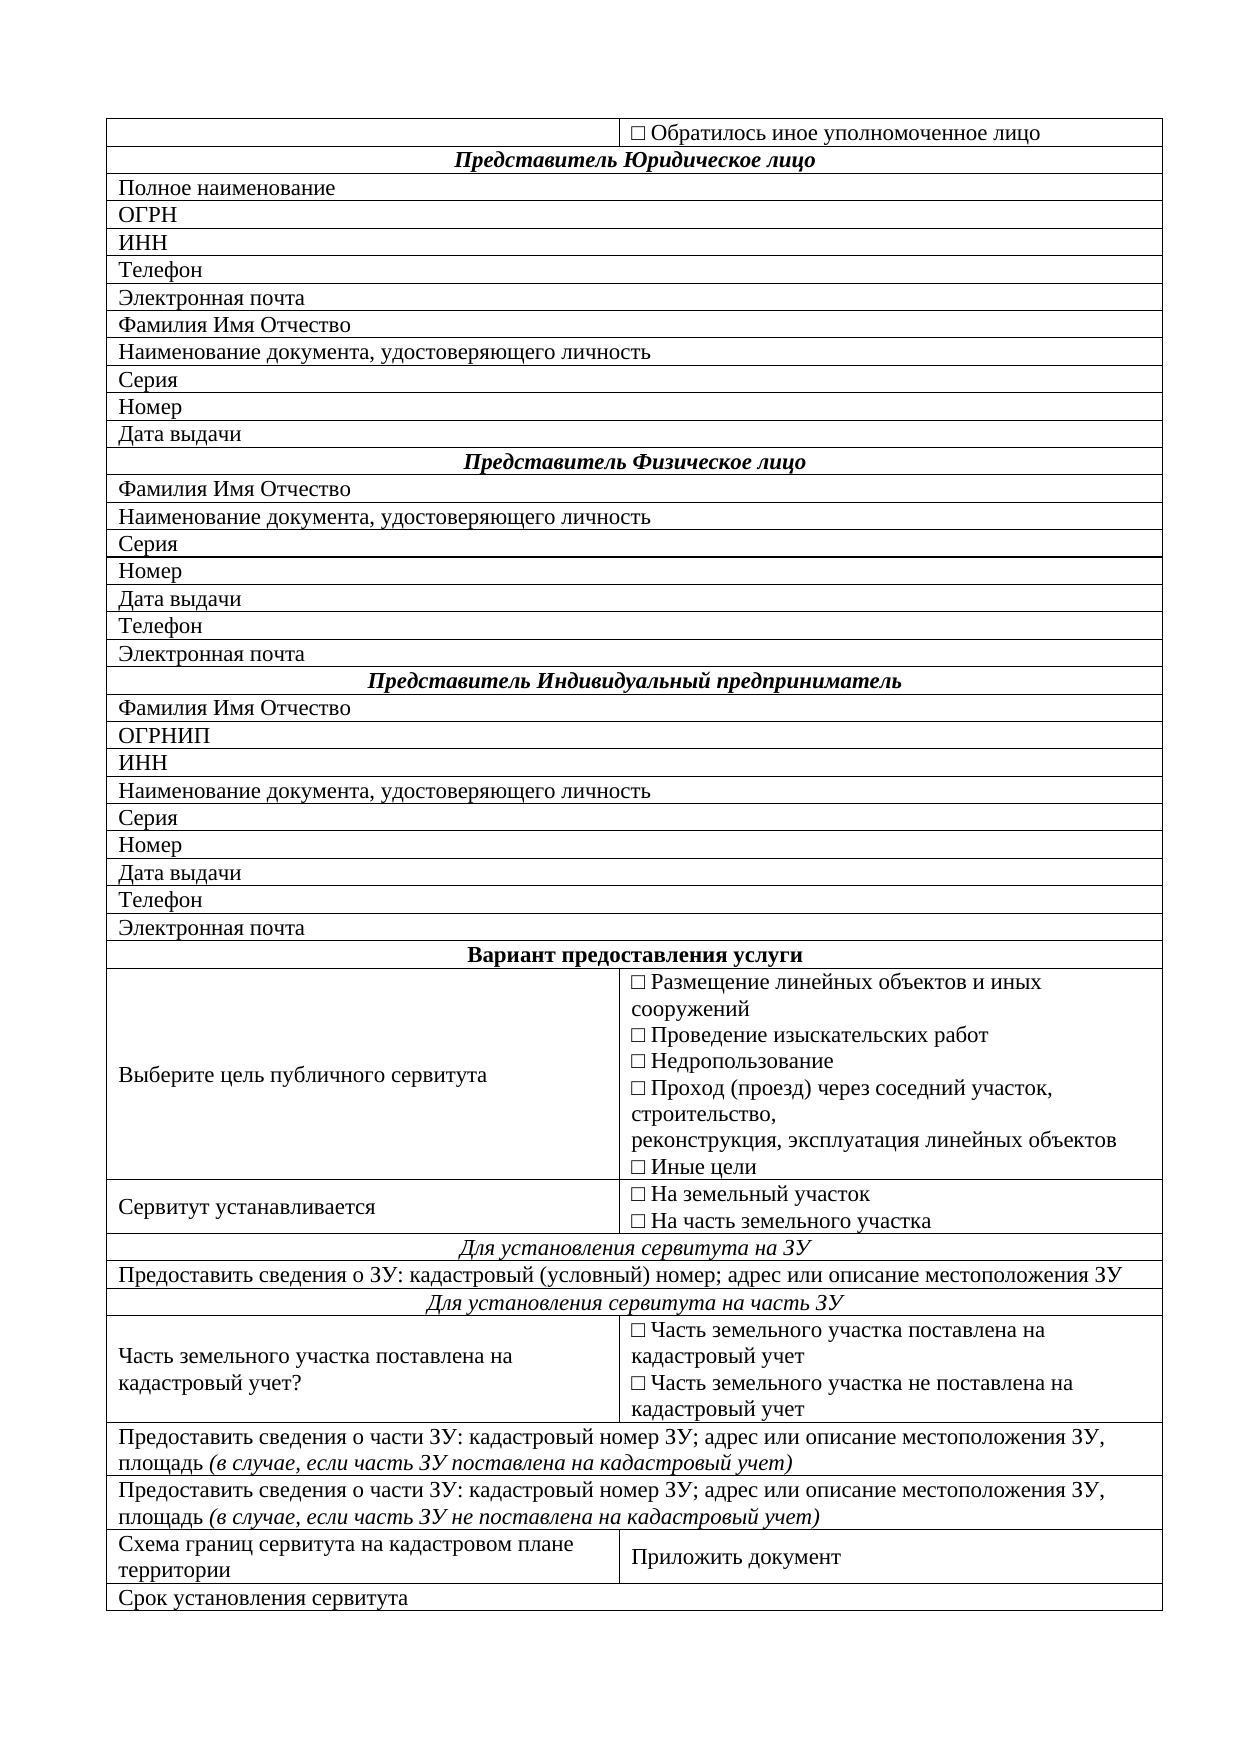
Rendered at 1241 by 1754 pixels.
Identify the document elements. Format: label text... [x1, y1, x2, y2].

table_cell Электронная почта [107, 914, 1162, 940]
table_cell □ На земельный участок □ На часть земельного участка [620, 1180, 1162, 1233]
table_cell □ Размещение линейных объектов и иных сооружений □ Проведение изыскательских работ □ Недропользование □ Проход (проезд) через соседний участок, строительство, реконструкция, эксплуатация линейных объектов □ Иные цели [620, 969, 1162, 1179]
table_cell Номер [107, 558, 1162, 584]
table_cell Фамилия Имя Отчество [107, 695, 1162, 721]
table_cell Телефон [107, 886, 1162, 913]
table_cell Предоставить сведения о ЗУ: кадастровый (условный) номер; адрес или описание местоположения ЗУ [107, 1261, 1162, 1288]
table_cell Представитель Индивидуальный предприниматель [107, 667, 1162, 693]
table_cell Электронная почта [107, 640, 1162, 666]
table_cell Предоставить сведения о части ЗУ: кадастровый номер ЗУ; адрес или описание местоположения ЗУ, площадь (в случае, если часть ЗУ поставлена на кадастровый учет) [107, 1423, 1162, 1475]
table_cell Серия [107, 530, 1162, 556]
table_cell □ Часть земельного участка поставлена на кадастровый учет □ Часть земельного участка не поставлена на кадастровый учет [620, 1316, 1162, 1422]
table_cell Приложить документ [620, 1530, 1162, 1583]
table_cell Наименование документа, удостоверяющего личность [107, 338, 1162, 365]
table_cell Фамилия Имя Отчество [107, 311, 1162, 337]
table_cell Представитель Физическое лицо [107, 448, 1162, 474]
table_cell Номер [107, 831, 1162, 858]
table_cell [107, 119, 619, 146]
table_cell Для установления сервитута на ЗУ [107, 1234, 1162, 1260]
table_cell Дата выдачи [107, 585, 1162, 611]
table_cell Серия [107, 366, 1162, 392]
table_cell Сервитут устанавливается [107, 1180, 619, 1233]
table_cell ИНН [107, 749, 1162, 776]
table_cell Предоставить сведения о части ЗУ: кадастровый номер ЗУ; адрес или описание местоположения ЗУ, площадь (в случае, если часть ЗУ не поставлена на кадастровый учет) [107, 1476, 1162, 1529]
table_cell Электронная почта [107, 284, 1162, 310]
table_cell Срок установления сервитута [107, 1584, 1162, 1610]
table_cell ОГРН [107, 201, 1162, 228]
table_cell Фамилия Имя Отчество [107, 475, 1162, 502]
table_cell Вариант предоставления услуги [107, 941, 1162, 967]
table_cell Выберите цель публичного сервитута [107, 969, 619, 1179]
table_cell ИНН [107, 229, 1162, 255]
table_cell Представитель Юридическое лицо [107, 147, 1162, 173]
table_cell Для установления сервитута на часть ЗУ [107, 1289, 1162, 1315]
table_cell ОГРНИП [107, 722, 1162, 748]
table_cell Дата выдачи [107, 859, 1162, 885]
table_cell Наименование документа, удостоверяющего личность [107, 503, 1162, 529]
table_cell Серия [107, 804, 1162, 830]
table_cell Телефон [107, 612, 1162, 639]
table_cell Наименование документа, удостоверяющего личность [107, 777, 1162, 803]
table_cell Схема границ сервитута на кадастровом плане территории [107, 1530, 619, 1583]
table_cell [620, 119, 1162, 146]
table_cell Полное наименование [107, 174, 1162, 200]
table_cell Номер [107, 393, 1162, 419]
table_cell Часть земельного участка поставлена на кадастровый учет? [107, 1316, 619, 1422]
table_cell Телефон [107, 256, 1162, 282]
table_cell Дата выдачи [107, 421, 1162, 447]
